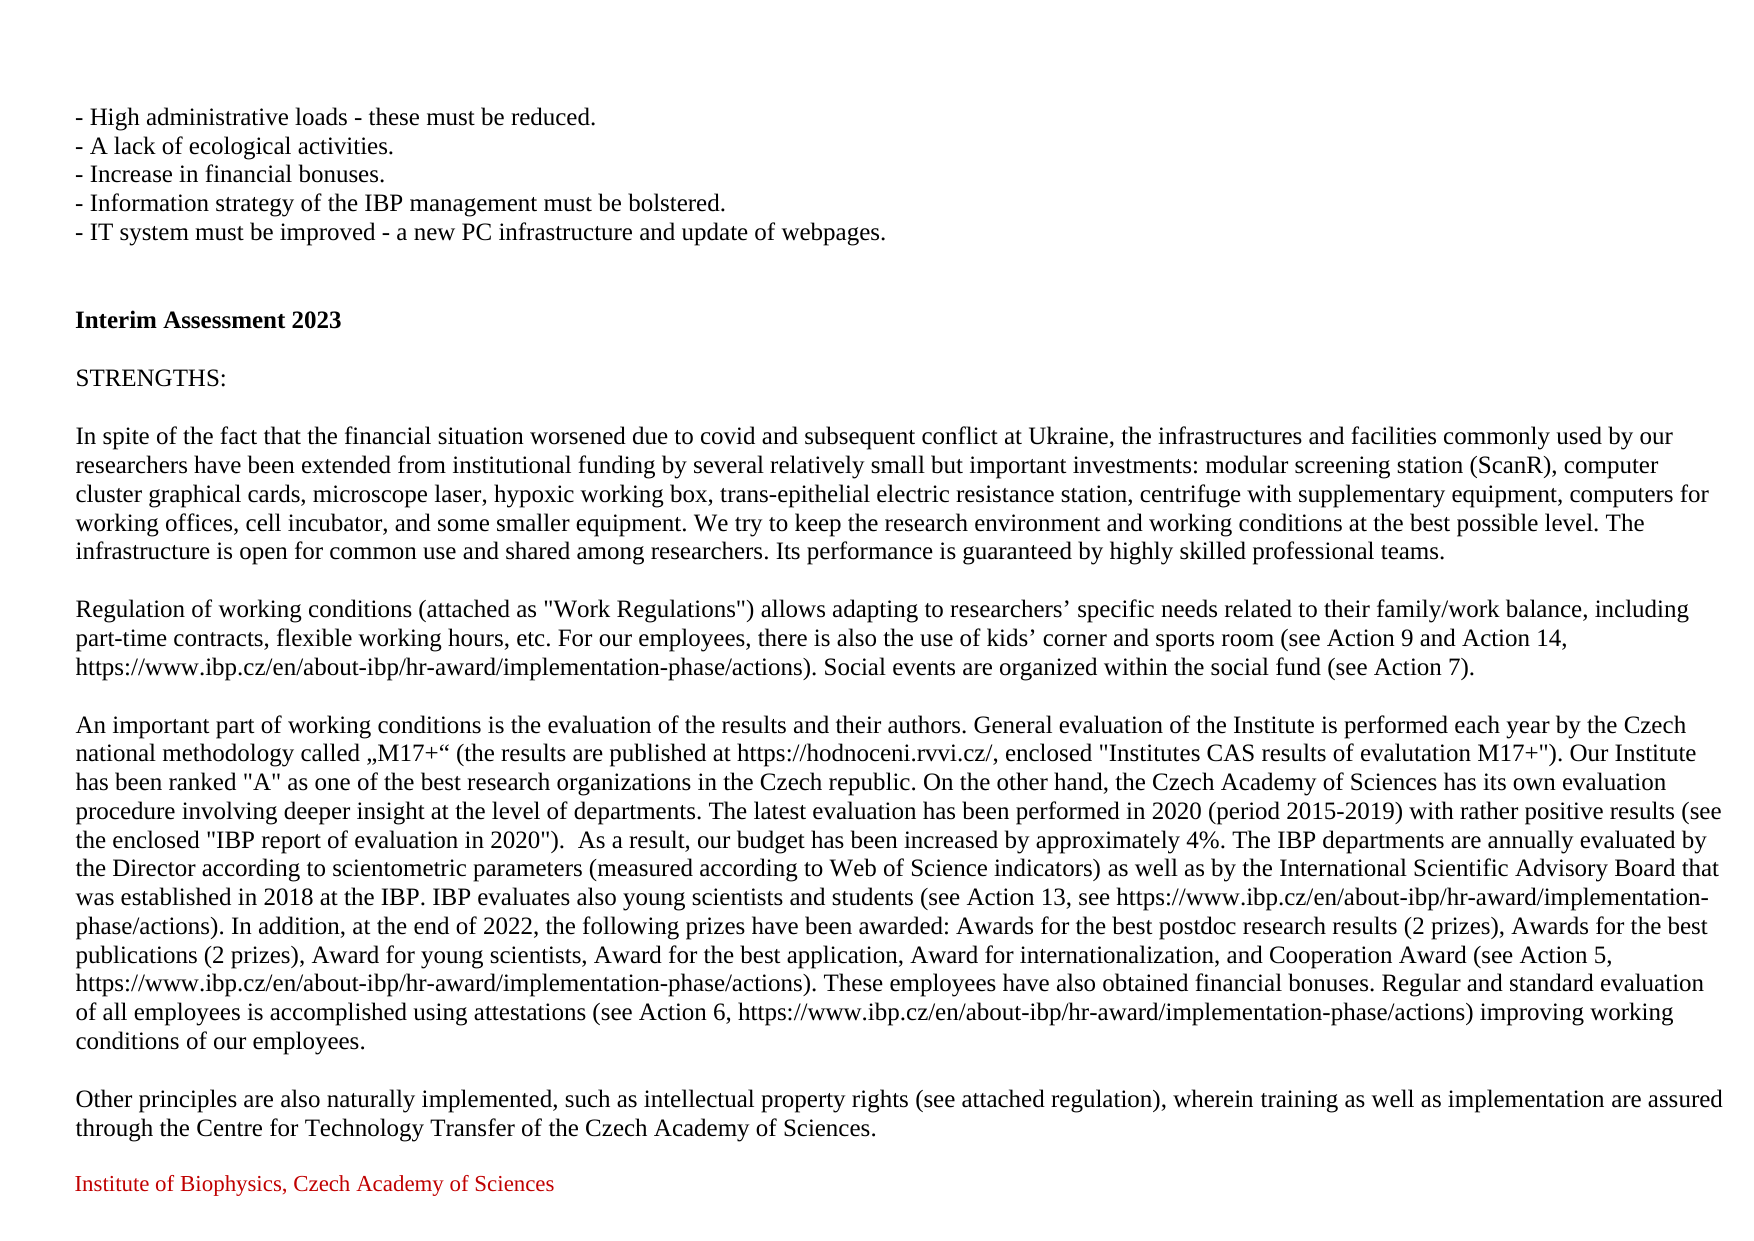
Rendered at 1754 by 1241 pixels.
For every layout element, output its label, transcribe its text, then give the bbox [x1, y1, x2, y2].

text Other principles are also naturally implemented, such as intellectual property rights (see attached regulation), wherein training as well as implementation are assured through the Centre for Technology Transfer of the Czech Academy of Sciences. [75, 1084, 1725, 1141]
text STRENGTHS: [75, 363, 1725, 392]
text - High administrative loads - these must be reduced. - A lack of ecological activities. - Increase in financial bonuses. - Information strategy of the IBP management must be bolstered. - IT system must be improved - a new PC infrastructure and update of webpages. [75, 102, 1725, 246]
text An important part of working conditions is the evaluation of the results and their authors. General evaluation of the Institute is performed each year by the Czech national methodology called „M17+“ (the results are published at https://hodnoceni.rvvi.cz/, enclosed "Institutes CAS results of evalutation M17+"). Our Institute has been ranked "A" as one of the best research organizations in the Czech republic. On the other hand, the Czech Academy of Sciences has its own evaluation procedure involving deeper insight at the level of departments. The latest evaluation has been performed in 2020 (period 2015-2019) with rather positive results (see the enclosed "IBP report of evaluation in 2020"). As a result, our budget has been increased by approximately 4%. The IBP departments are annually evaluated by the Director according to scientometric parameters (measured according to Web of Science indicators) as well as by the International Scientific Advisory Board that was established in 2018 at the IBP. IBP evaluates also young scientists and students (see Action 13, see https://www.ibp.cz/en/about-ibp/hr-award/implementation-phase/actions). In addition, at the end of 2022, the following prizes have been awarded: Awards for the best postdoc research results (2 prizes), Awards for the best publications (2 prizes), Award for young scientists, Award for the best application, Award for internationalization, and Cooperation Award (see Action 5, https://www.ibp.cz/en/about-ibp/hr-award/implementation-phase/actions). These employees have also obtained financial bonuses. Regular and standard evaluation of all employees is accomplished using attestations (see Action 6, https://www.ibp.cz/en/about-ibp/hr-award/implementation-phase/actions) improving working conditions of our employees. [75, 710, 1725, 1055]
subtitle Interim Assessment 2023 [75, 306, 1725, 334]
text Regulation of working conditions (attached as "Work Regulations") allows adapting to researchers’ specific needs related to their family/work balance, including part-time contracts, flexible working hours, etc. For our employees, there is also the use of kids’ corner and sports room (see Action 9 and Action 14, https://www.ibp.cz/en/about-ibp/hr-award/implementation-phase/actions). Social events are organized within the social fund (see Action 7). [75, 594, 1725, 681]
text In spite of the fact that the financial situation worsened due to covid and subsequent conflict at Ukraine, the infrastructures and facilities commonly used by our researchers have been extended from institutional funding by several relatively small but important investments: modular screening station (ScanR), computer cluster graphical cards, microscope laser, hypoxic working box, trans-epithelial electric resistance station, centrifuge with supplementary equipment, computers for working offices, cell incubator, and some smaller equipment. We try to keep the research environment and working conditions at the best possible level. The infrastructure is open for common use and shared among researchers. Its performance is guaranteed by highly skilled professional teams. [75, 421, 1725, 565]
